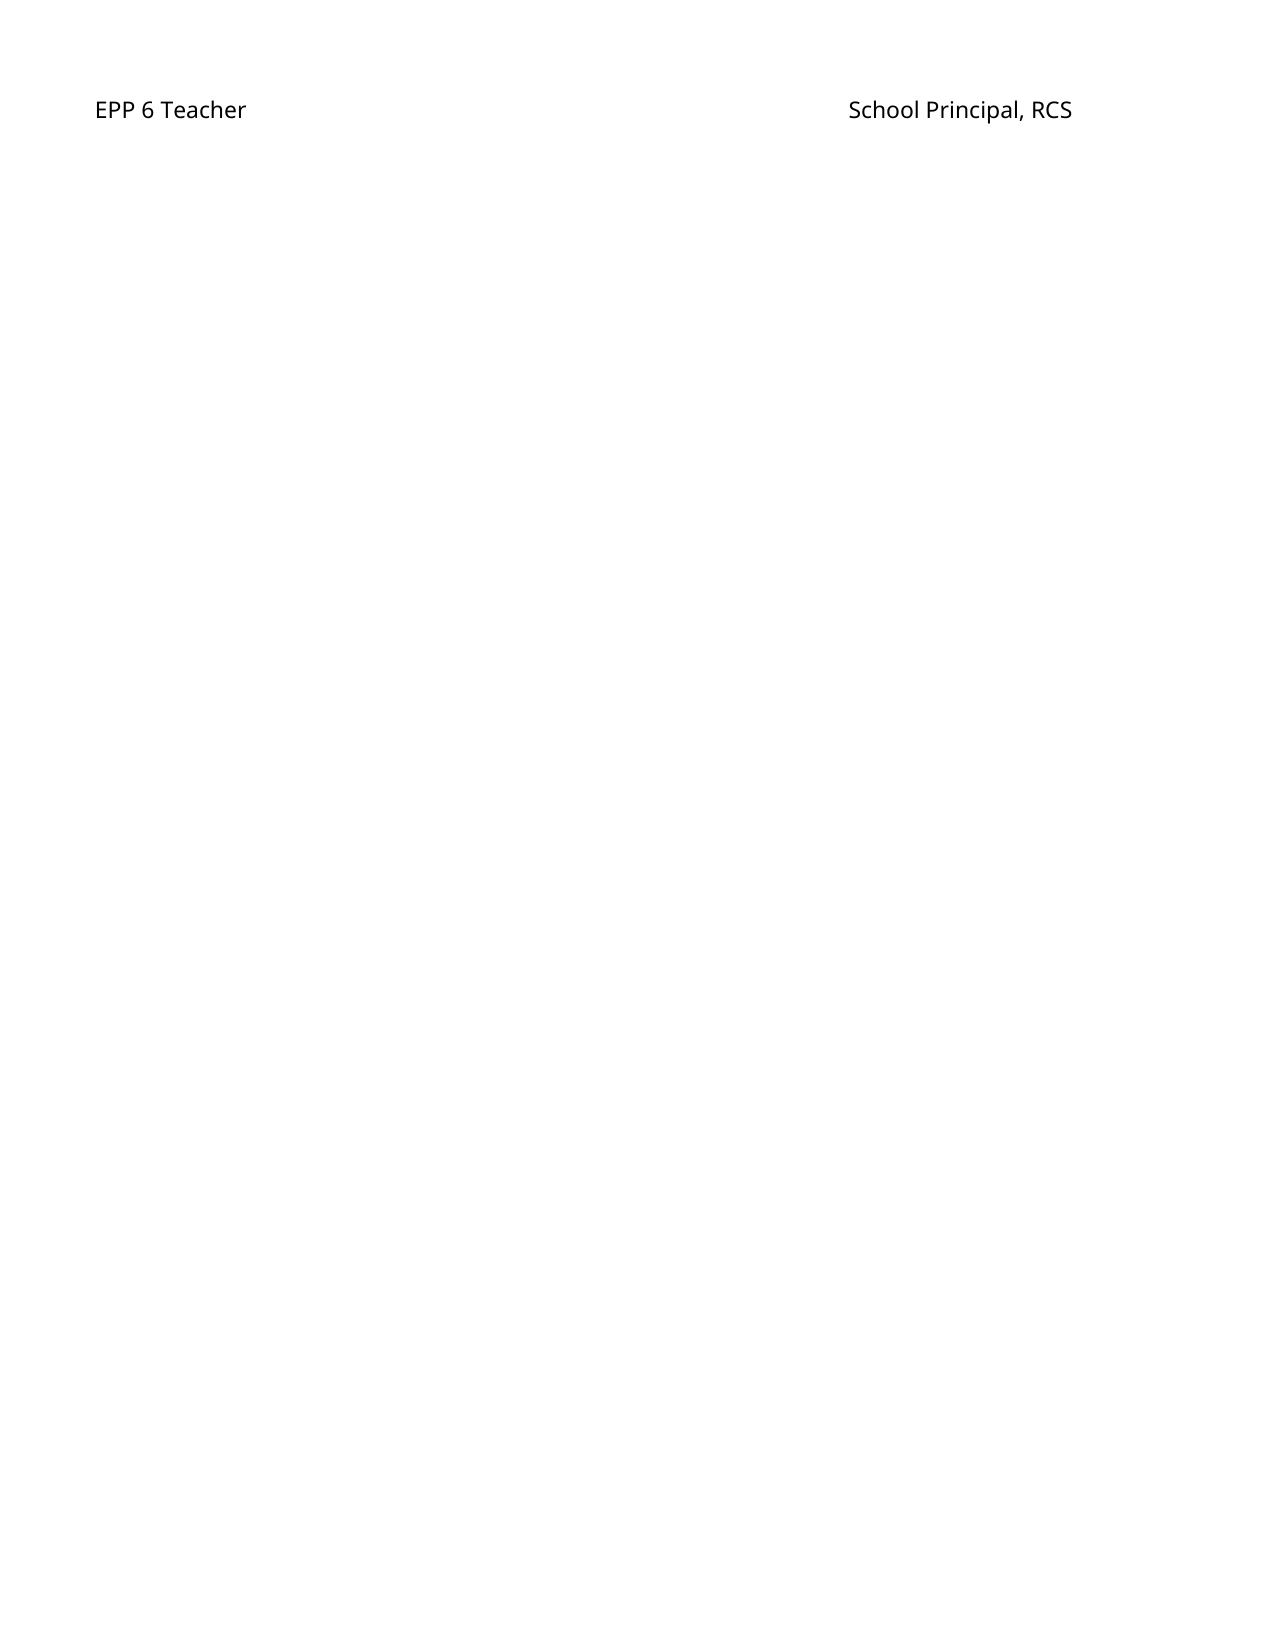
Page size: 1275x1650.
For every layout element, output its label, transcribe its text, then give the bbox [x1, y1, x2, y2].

text EPP 6 Teacher School Principal, RCS [59, 94, 1216, 125]
